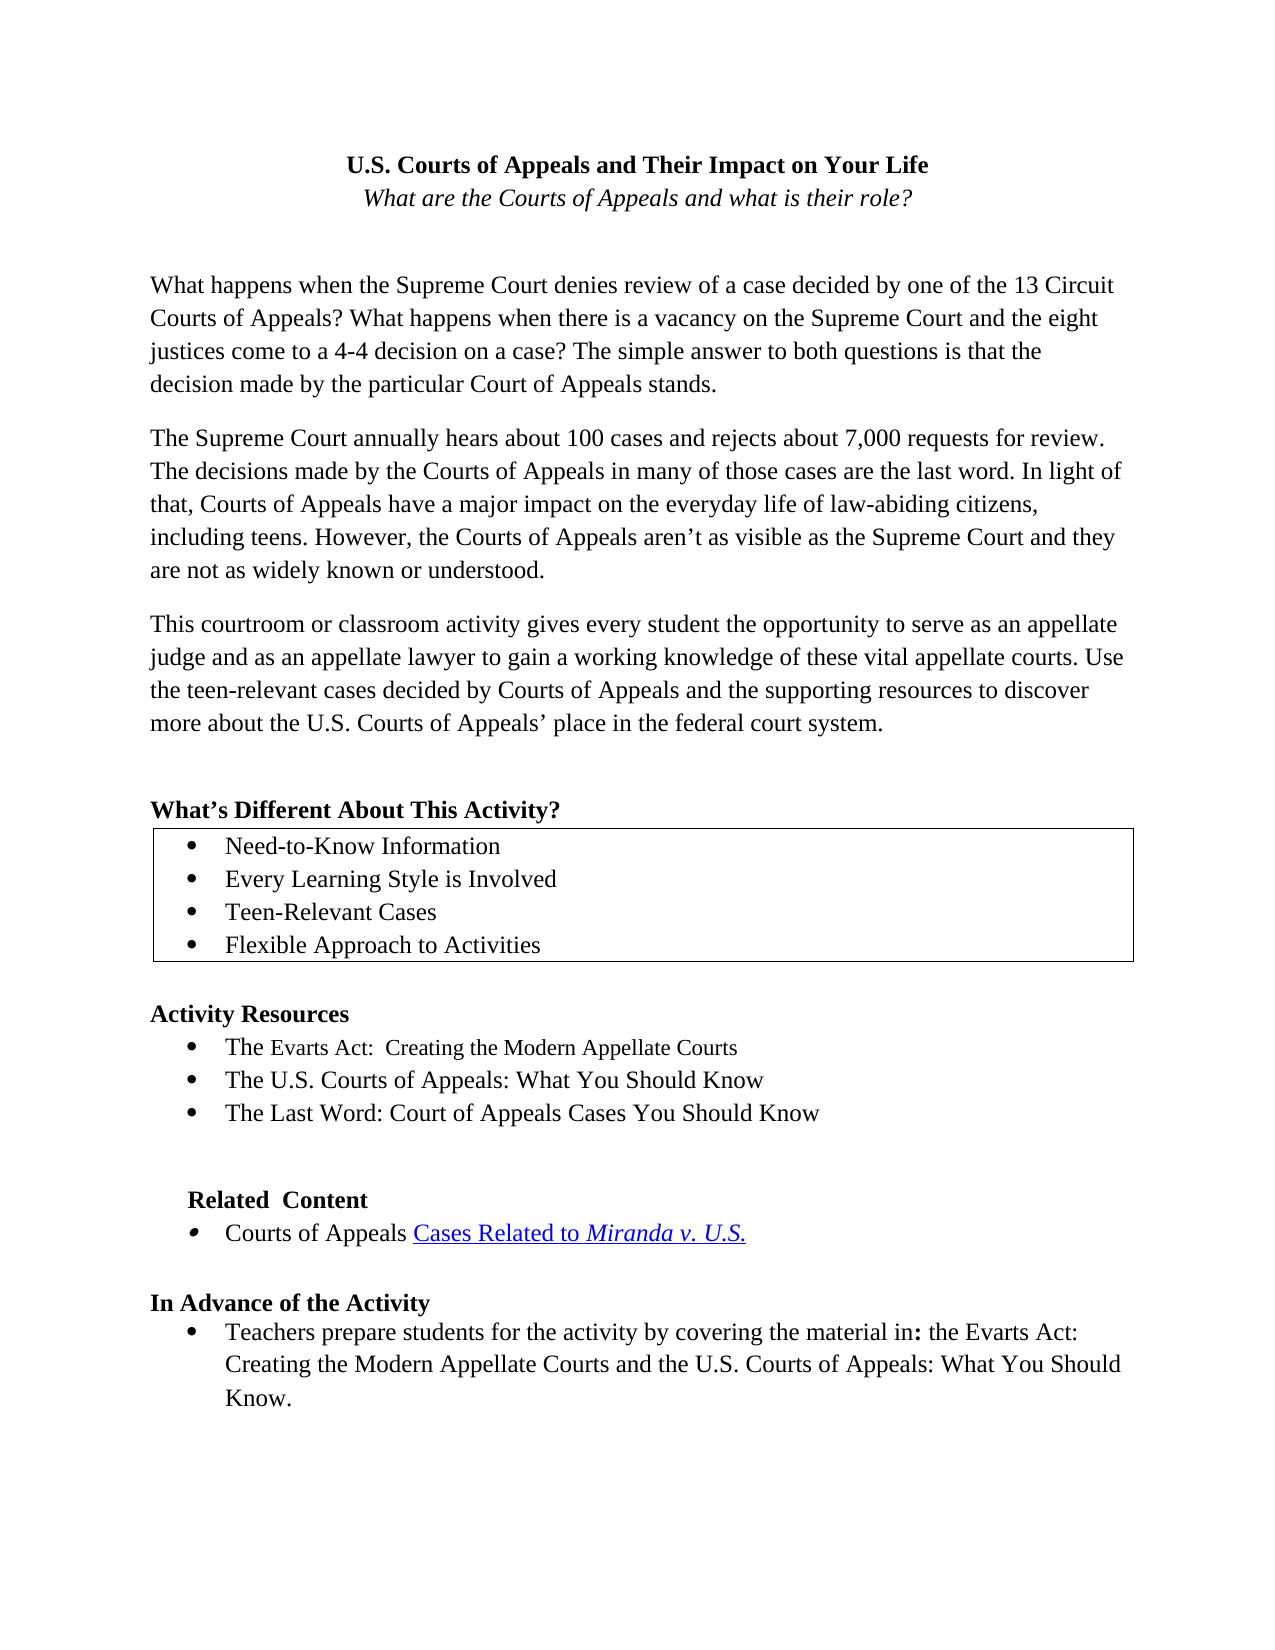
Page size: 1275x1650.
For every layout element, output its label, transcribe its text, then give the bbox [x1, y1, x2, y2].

list The Evarts Act: Creating the Modern Appellate Courts [187, 1032, 1125, 1061]
text What are the Courts of Appeals and what is their role? [150, 183, 1125, 212]
list Every Learning Style is Involved [154, 861, 1133, 893]
text The Supreme Court annually hears about 100 cases and rejects about 7,000 requests for review. The decisions made by the Courts of Appeals in many of those cases are the last word. In light of that, Courts of Appeals have a major impact on the everyday life of law-abiding citizens, including teens. However, the Courts of Appeals aren’t as visible as the Supreme Court and they are not as widely known or understood. [150, 423, 1125, 584]
list Teachers prepare students for the activity by covering the material in: the Evarts Act: Creating the Modern Appellate Courts and the U.S. Courts of Appeals: What You Should Know. [187, 1317, 1125, 1411]
text What’s Different About This Activity? [150, 795, 1125, 823]
list Teen-Relevant Cases [154, 894, 1133, 926]
text What happens when the Supreme Court denies review of a case decided by one of the 13 Circuit Courts of Appeals? What happens when there is a vacancy on the Supreme Court and the eight justices come to a 4-4 decision on a case? The simple answer to both questions is that the decision made by the particular Court of Appeals stands. [150, 270, 1125, 398]
list Need-to-Know Information [154, 829, 1133, 859]
text Activity Resources [150, 999, 1125, 1028]
list The U.S. Courts of Appeals: What You Should Know [187, 1065, 1125, 1094]
list Flexible Approach to Activities [154, 927, 1133, 961]
text U.S. Courts of Appeals and Their Impact on Your Life [150, 150, 1125, 179]
list The Last Word: Court of Appeals Cases You Should Know [187, 1098, 1125, 1127]
list Courts of Appeals Cases Related to Miranda v. U.S. [187, 1218, 1125, 1247]
text This courtroom or classroom activity gives every student the opportunity to serve as an appellate judge and as an appellate lawyer to gain a working knowledge of these vital appellate courts. Use the teen-relevant cases decided by Courts of Appeals and the supporting resources to discover more about the U.S. Courts of Appeals’ place in the federal court system. [150, 609, 1125, 737]
text In Advance of the Activity [150, 1279, 1125, 1317]
text Related Content [187, 1185, 1125, 1214]
